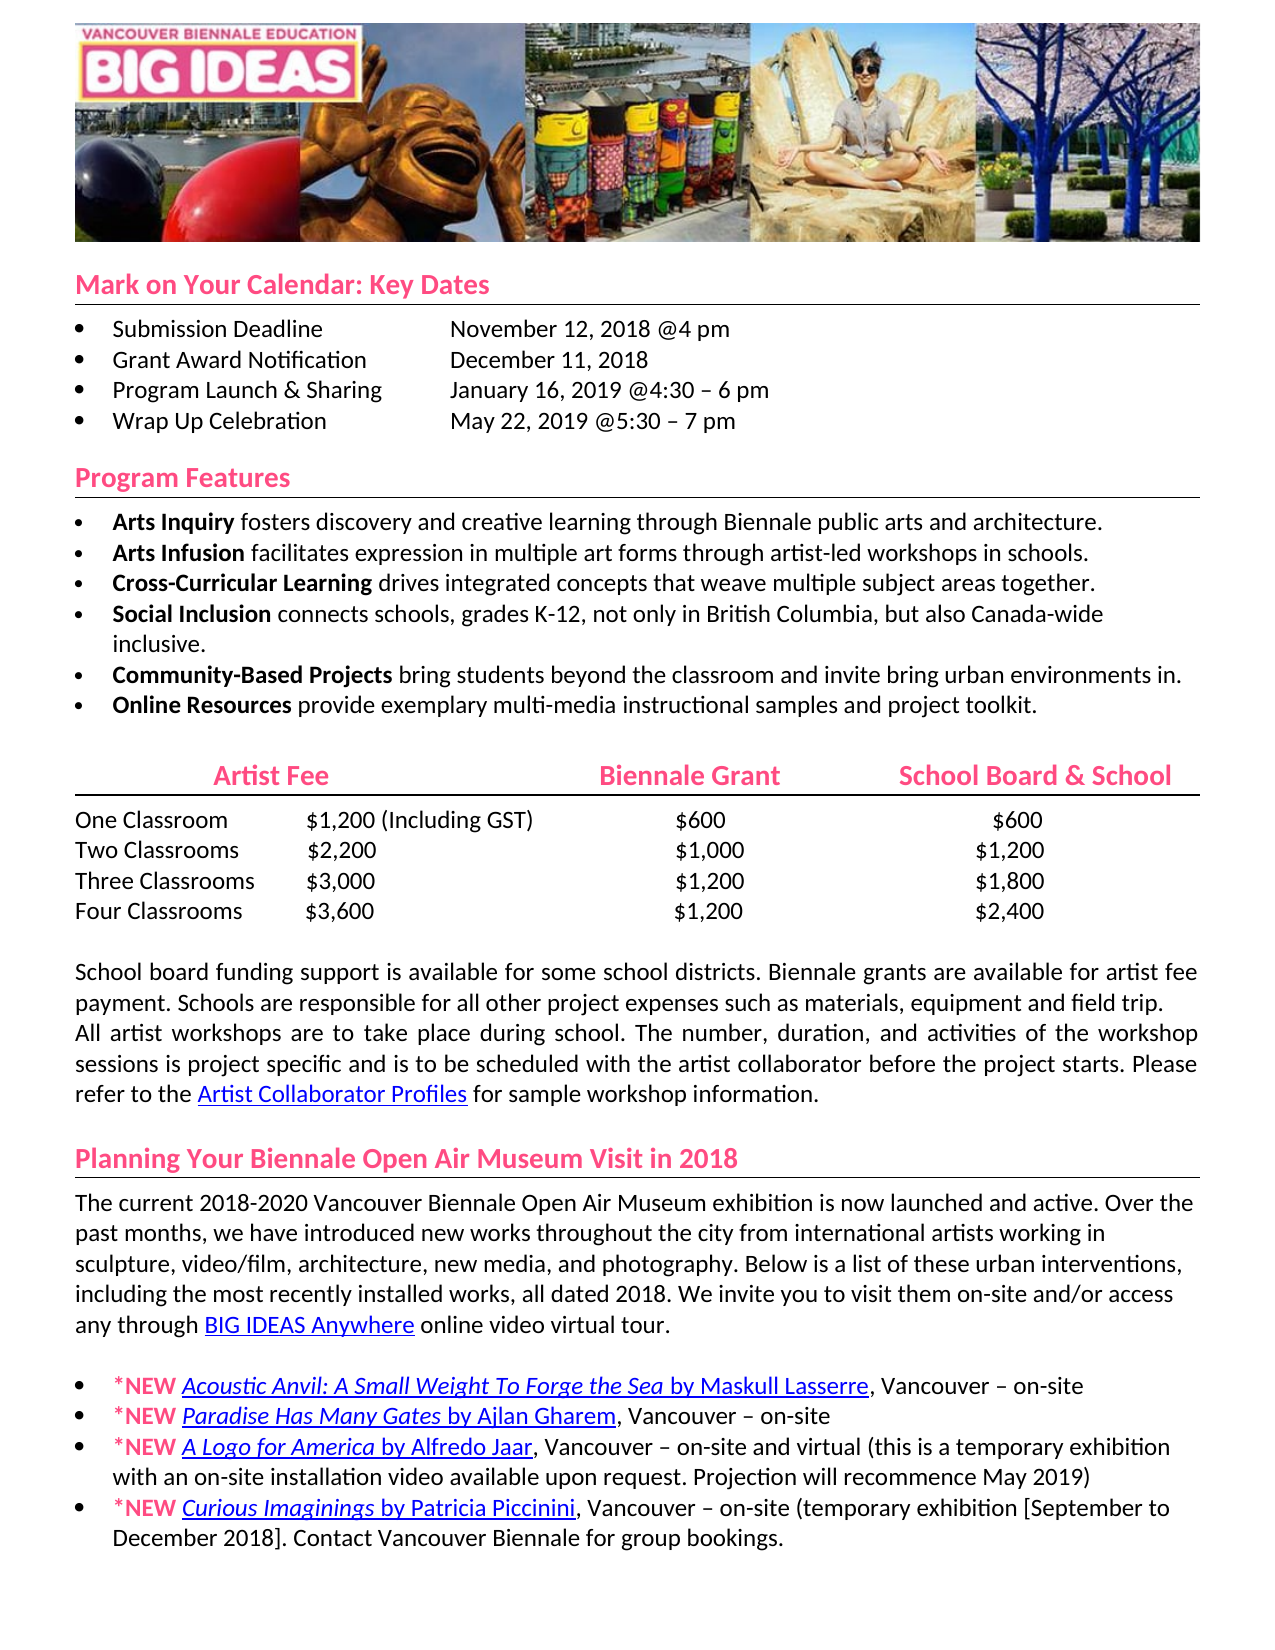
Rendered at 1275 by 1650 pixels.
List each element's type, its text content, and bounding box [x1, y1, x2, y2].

subtitle Artist Fee Biennale Grant School Board & School [75, 757, 1200, 794]
subtitle Planning Your Biennale Open Air Museum Visit in 2018 [75, 1140, 1200, 1177]
list Community-Based Projects bring students beyond the classroom and invite bring urban environments in. [75, 659, 1200, 689]
list *NEW Acoustic Anvil: A Small Weight To Forge the Sea by Maskull Lasserre, Vancouver – on-site [75, 1370, 1200, 1400]
list *NEW Paradise Has Many Gates by Ajlan Gharem, Vancouver – on-site [75, 1400, 1200, 1431]
list *NEW A Logo for America by Alfredo Jaar, Vancouver – on-site and virtual (this is a temporary exhibition with an on-site installation video available upon request. Projection will recommence May 2019) [75, 1431, 1200, 1492]
text All artist workshops are to take place during school. The number, duration, and activities of the workshop sessions is project specific and is to be scheduled with the artist collaborator before the project starts. Please refer to the Artist Collaborator Profiles for sample workshop information. [75, 1018, 1200, 1109]
subtitle Program Features [75, 459, 1200, 497]
text Two Classrooms $2,200 $1,000 $1,200 [75, 834, 1200, 865]
text The current 2018-2020 Vancouver Biennale Open Air Museum exhibition is now launched and active. Over the past months, we have introduced new works throughout the city from international artists working in sculpture, video/film, architecture, new media, and photography. Below is a list of these urban interventions, including the most recently installed works, all dated 2018. We invite you to visit them on-site and/or access any through BIG IDEAS Anywhere online video virtual tour. [75, 1187, 1200, 1339]
text Three Classrooms $3,000 $1,200 $1,800 [75, 865, 1200, 896]
text School board funding support is available for some school districts. Biennale grants are available for artist fee payment. Schools are responsible for all other project expenses such as materials, equipment and field trip. [75, 957, 1200, 1018]
text Four Classrooms $3,600 $1,200 $2,400 [75, 896, 1200, 926]
list *NEW Curious Imaginings by Patricia Piccinini, Vancouver – on-site (temporary exhibition [September to December 2018]. Contact Vancouver Biennale for group bookings. [75, 1492, 1200, 1553]
list Grant Award Notification December 11, 2018 [75, 344, 1200, 374]
text One Classroom $1,200 (Including GST) $600 $600 [75, 804, 1200, 834]
list Arts Inquiry fosters discovery and creative learning through Biennale public arts and architecture. [75, 506, 1200, 537]
list Submission Deadline November 12, 2018 @4 pm [75, 313, 1200, 344]
list Wrap Up Celebration May 22, 2019 @5:30 – 7 pm [75, 405, 1200, 435]
list Social Inclusion connects schools, grades K-12, not only in British Columbia, but also Canada-wide inclusive. [75, 598, 1200, 659]
list Online Resources provide exemplary multi-media instructional samples and project toolkit. [75, 689, 1200, 720]
picture [75, 23, 1201, 242]
list Cross-Curricular Learning drives integrated concepts that weave multiple subject areas together. [75, 567, 1200, 598]
list Program Launch & Sharing January 16, 2019 @4:30 – 6 pm [75, 374, 1200, 405]
subtitle Mark on Your Calendar: Key Dates [75, 266, 1200, 304]
list Arts Infusion facilitates expression in multiple art forms through artist-led workshops in schools. [75, 537, 1200, 567]
